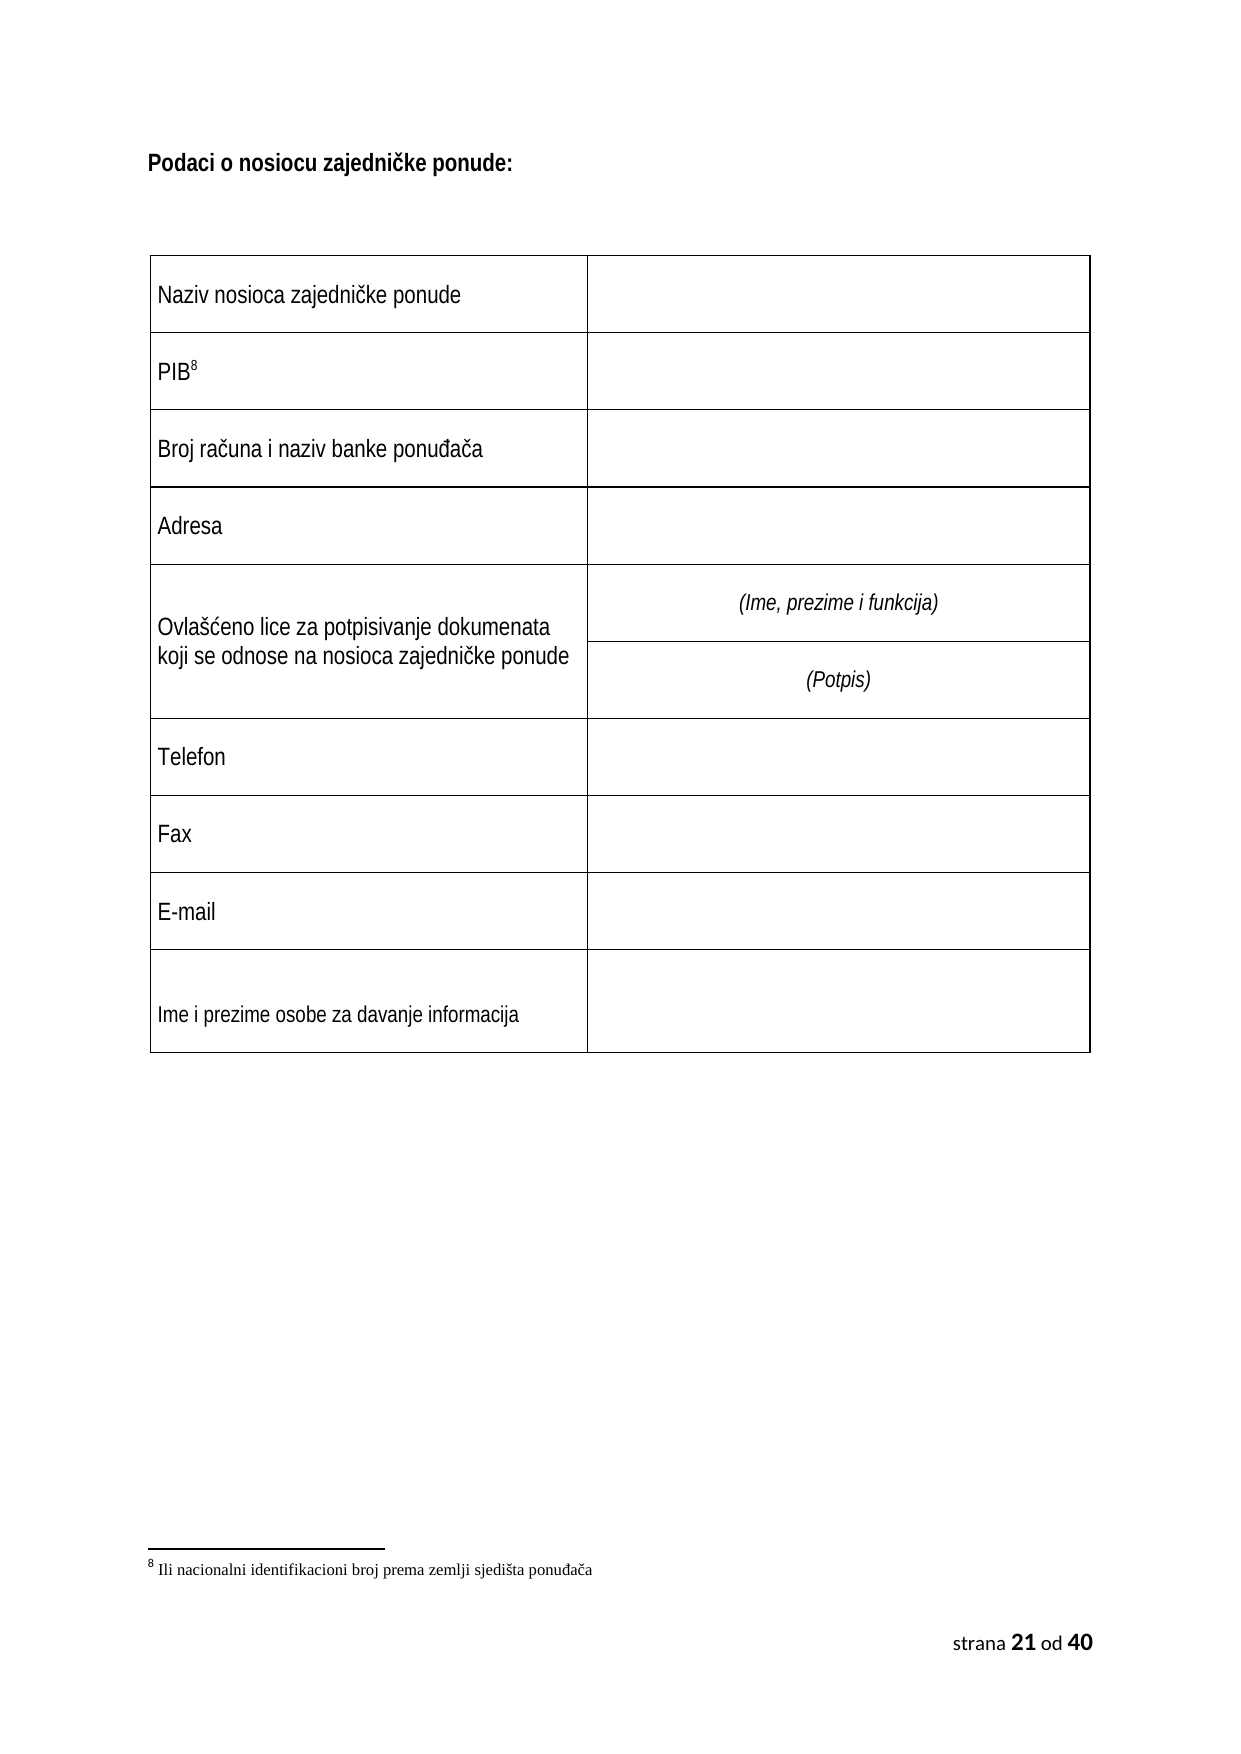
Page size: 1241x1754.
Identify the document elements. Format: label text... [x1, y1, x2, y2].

table_header [588, 256, 1089, 332]
table_cell [588, 488, 1089, 563]
table_cell Ime i prezime osobe za davanje informacija [151, 950, 587, 1052]
text Podaci o nosiocu zajedničke ponude: [148, 148, 1093, 176]
table_cell Telefon [151, 719, 587, 795]
table_cell Fax [151, 796, 587, 872]
table_cell (Ime, prezime i funkcija) [588, 565, 1089, 641]
table_cell Broj računa i naziv banke ponuđača [151, 410, 587, 486]
table_cell [588, 796, 1089, 872]
table_cell Adresa [151, 488, 587, 563]
table_cell [588, 410, 1089, 486]
table_cell (Potpis) [588, 642, 1089, 718]
table_cell [588, 719, 1089, 795]
table_cell E-mail [151, 873, 587, 949]
table_cell [588, 950, 1089, 1052]
table_cell [588, 333, 1089, 409]
table_cell [588, 873, 1089, 949]
table_cell PIB [151, 333, 587, 409]
table_header Naziv nosioca zajedničke ponude [151, 256, 587, 332]
table_cell Ovlašćeno lice za potpisivanje dokumenata koji se odnose na nosioca zajedničke ponude [151, 565, 587, 718]
